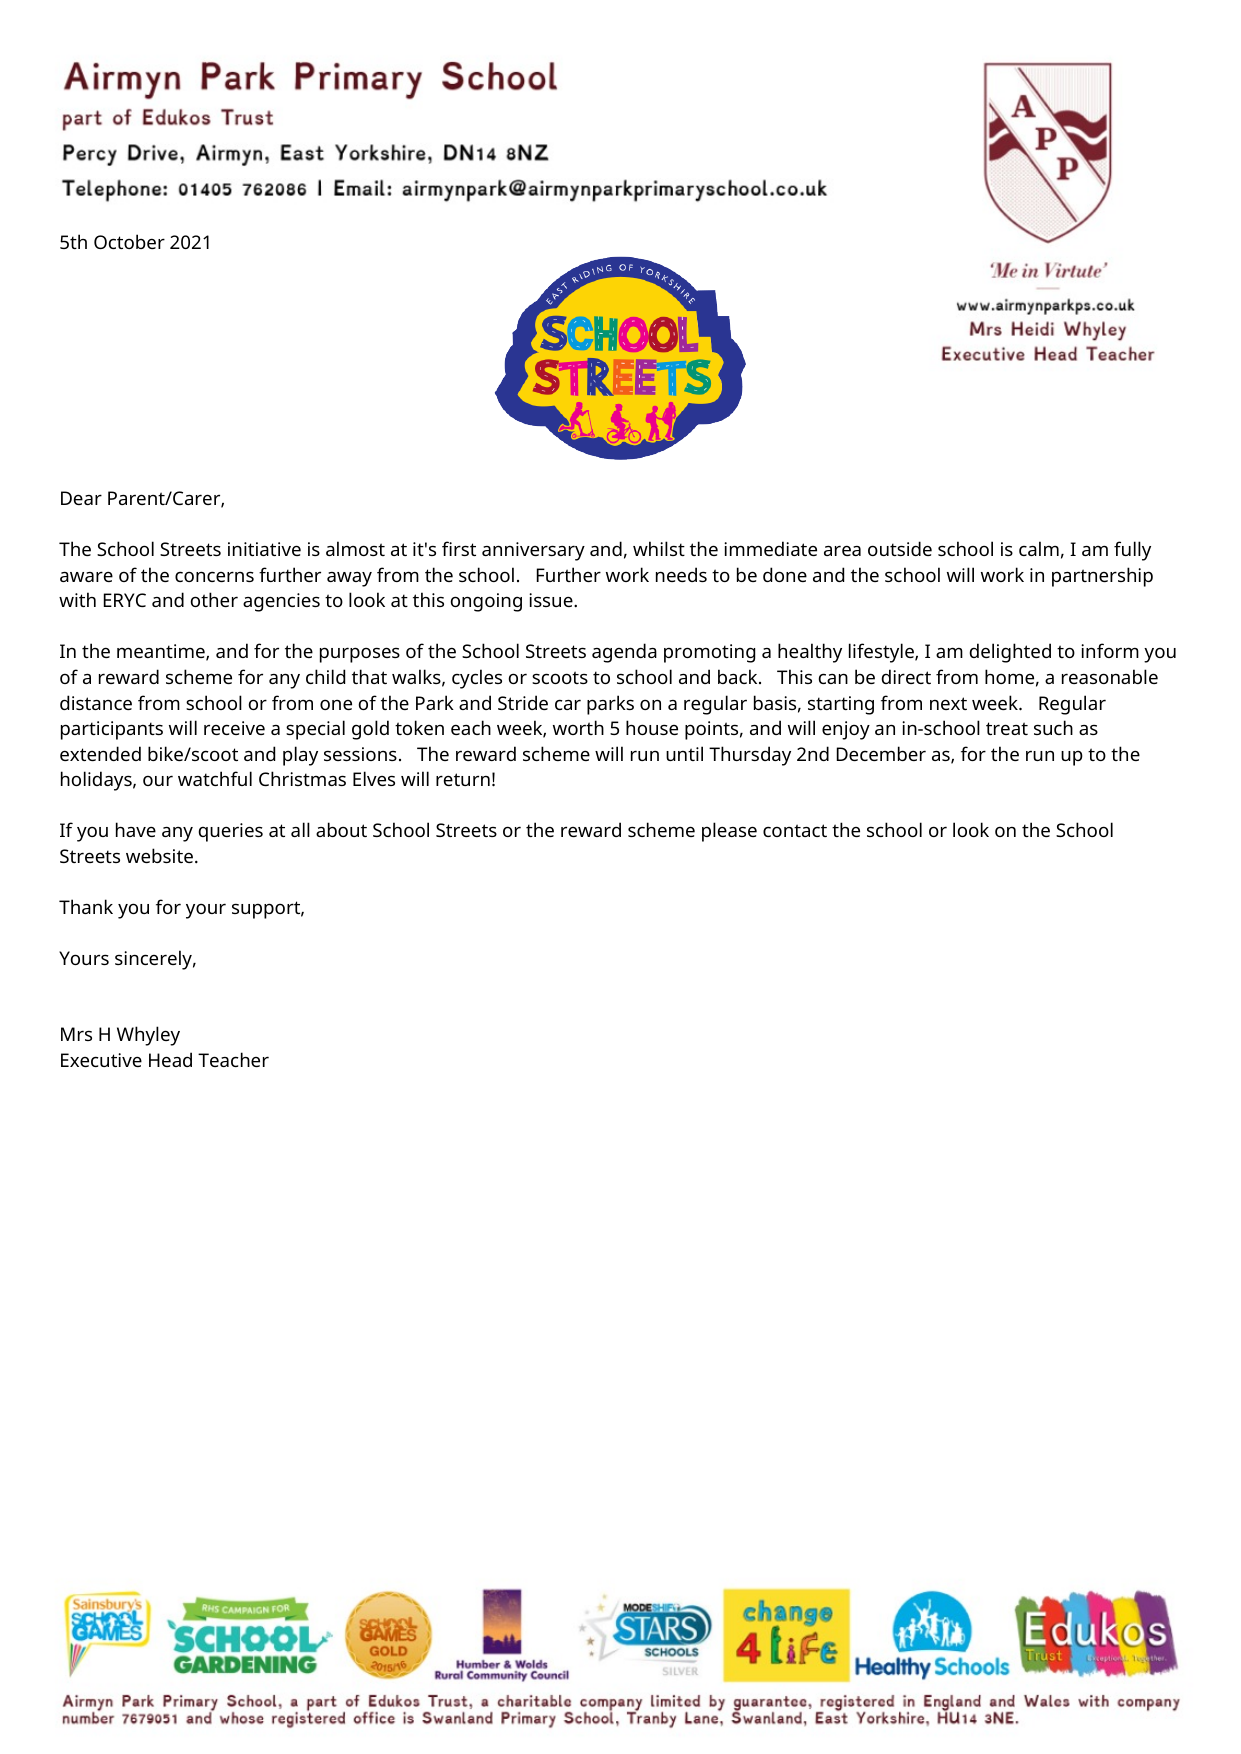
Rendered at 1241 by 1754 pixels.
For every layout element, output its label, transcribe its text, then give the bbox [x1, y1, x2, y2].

text If you have any queries at all about School Streets or the reward scheme please contact the school or look on the School Streets website. [59, 817, 1181, 868]
text 5th October 2021 [59, 229, 1181, 255]
text In the meantime, and for the purposes of the School Streets agenda promoting a healthy lifestyle, I am delighted to inform you of a reward scheme for any child that walks, cycles or scoots to school and back. This can be direct from home, a reasonable distance from school or from one of the Park and Stride car parks on a regular basis, starting from next week. Regular participants will receive a special gold token each week, worth 5 house points, and will enjoy an in-school treat such as extended bike/scoot and play sessions. The reward scheme will run until Thursday 2nd December as, for the run up to the holidays, our watchful Christmas Elves will return! [59, 639, 1181, 792]
text Executive Head Teacher [59, 1047, 1181, 1073]
text Dear Parent/Carer, [59, 486, 1181, 511]
text Mrs H Whyley [59, 1022, 1181, 1047]
text Thank you for your support, [59, 894, 1181, 919]
picture [3, 3, 1239, 1754]
text The School Streets initiative is almost at it's first anniversary and, whilst the immediate area outside school is calm, I am fully aware of the concerns further away from the school. Further work needs to be done and the school will work in partnership with ERYC and other agencies to look at this ongoing issue. [59, 537, 1181, 613]
text Yours sincerely, [59, 945, 1181, 971]
